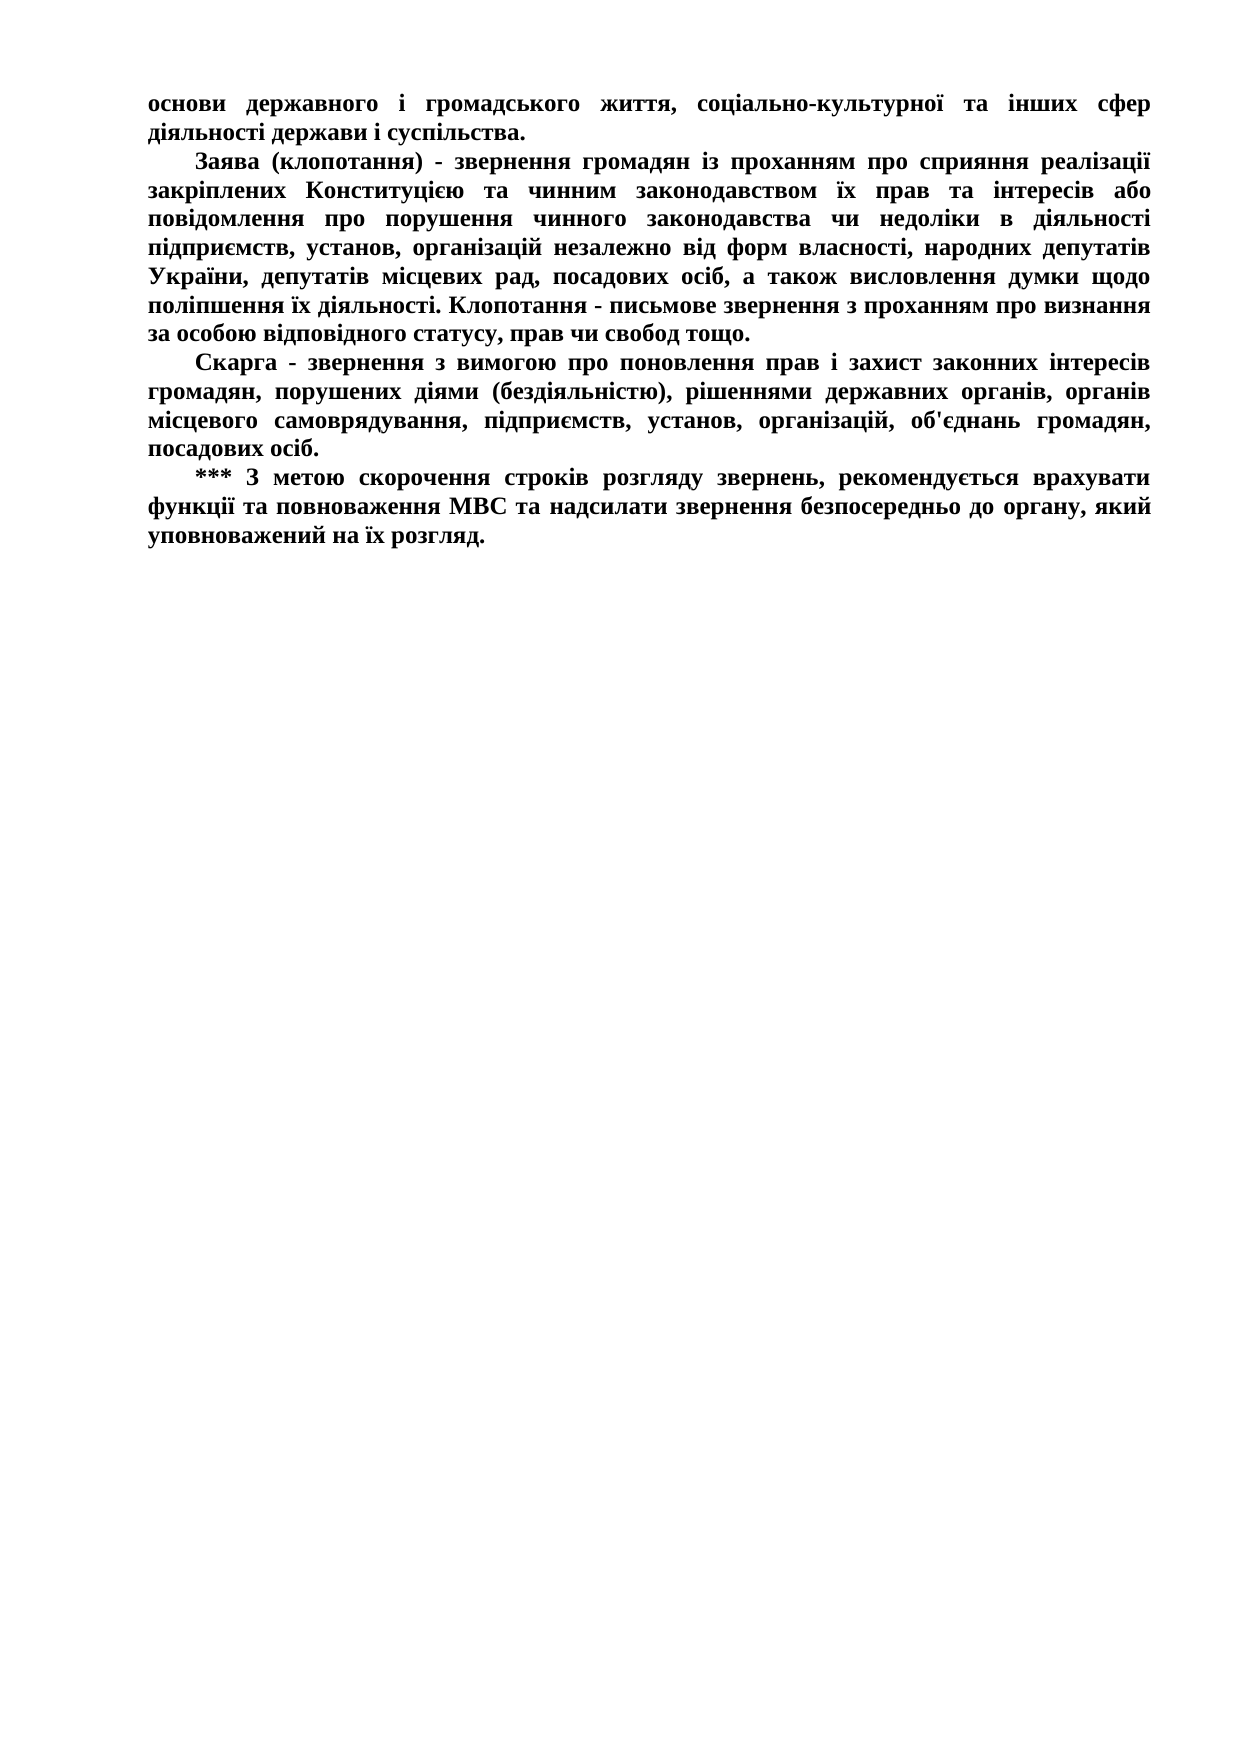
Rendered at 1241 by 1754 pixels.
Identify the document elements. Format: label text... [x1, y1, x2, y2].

text *** З метою скорочення строків розгляду звернень, рекомендується врахувати функції та повноваження МВС та надсилати звернення безпосередньо до органу, який уповноважений на їх розгляд. [148, 462, 1152, 548]
text Заява (клопотання) - звернення громадян із проханням про сприяння реалізації закріплених Конституцією та чинним законодавством їх прав та інтересів або повідомлення про порушення чинного законодавства чи недоліки в діяльності підприємств, установ, організацій незалежно від форм власності, народних депутатів України, депутатів місцевих рад, посадових осіб, а також висловлення думки щодо поліпшення їх діяльності. Клопотання - письмове звернення з проханням про визнання за особою відповідного статусу, прав чи свобод тощо. [148, 146, 1152, 347]
text Скарга - звернення з вимогою про поновлення прав і захист законних інтересів громадян, порушених діями (бездіяльністю), рішеннями державних органів, органів місцевого самоврядування, підприємств, установ, організацій, об'єднань громадян, посадових осіб. [148, 347, 1152, 462]
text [148, 88, 1152, 146]
